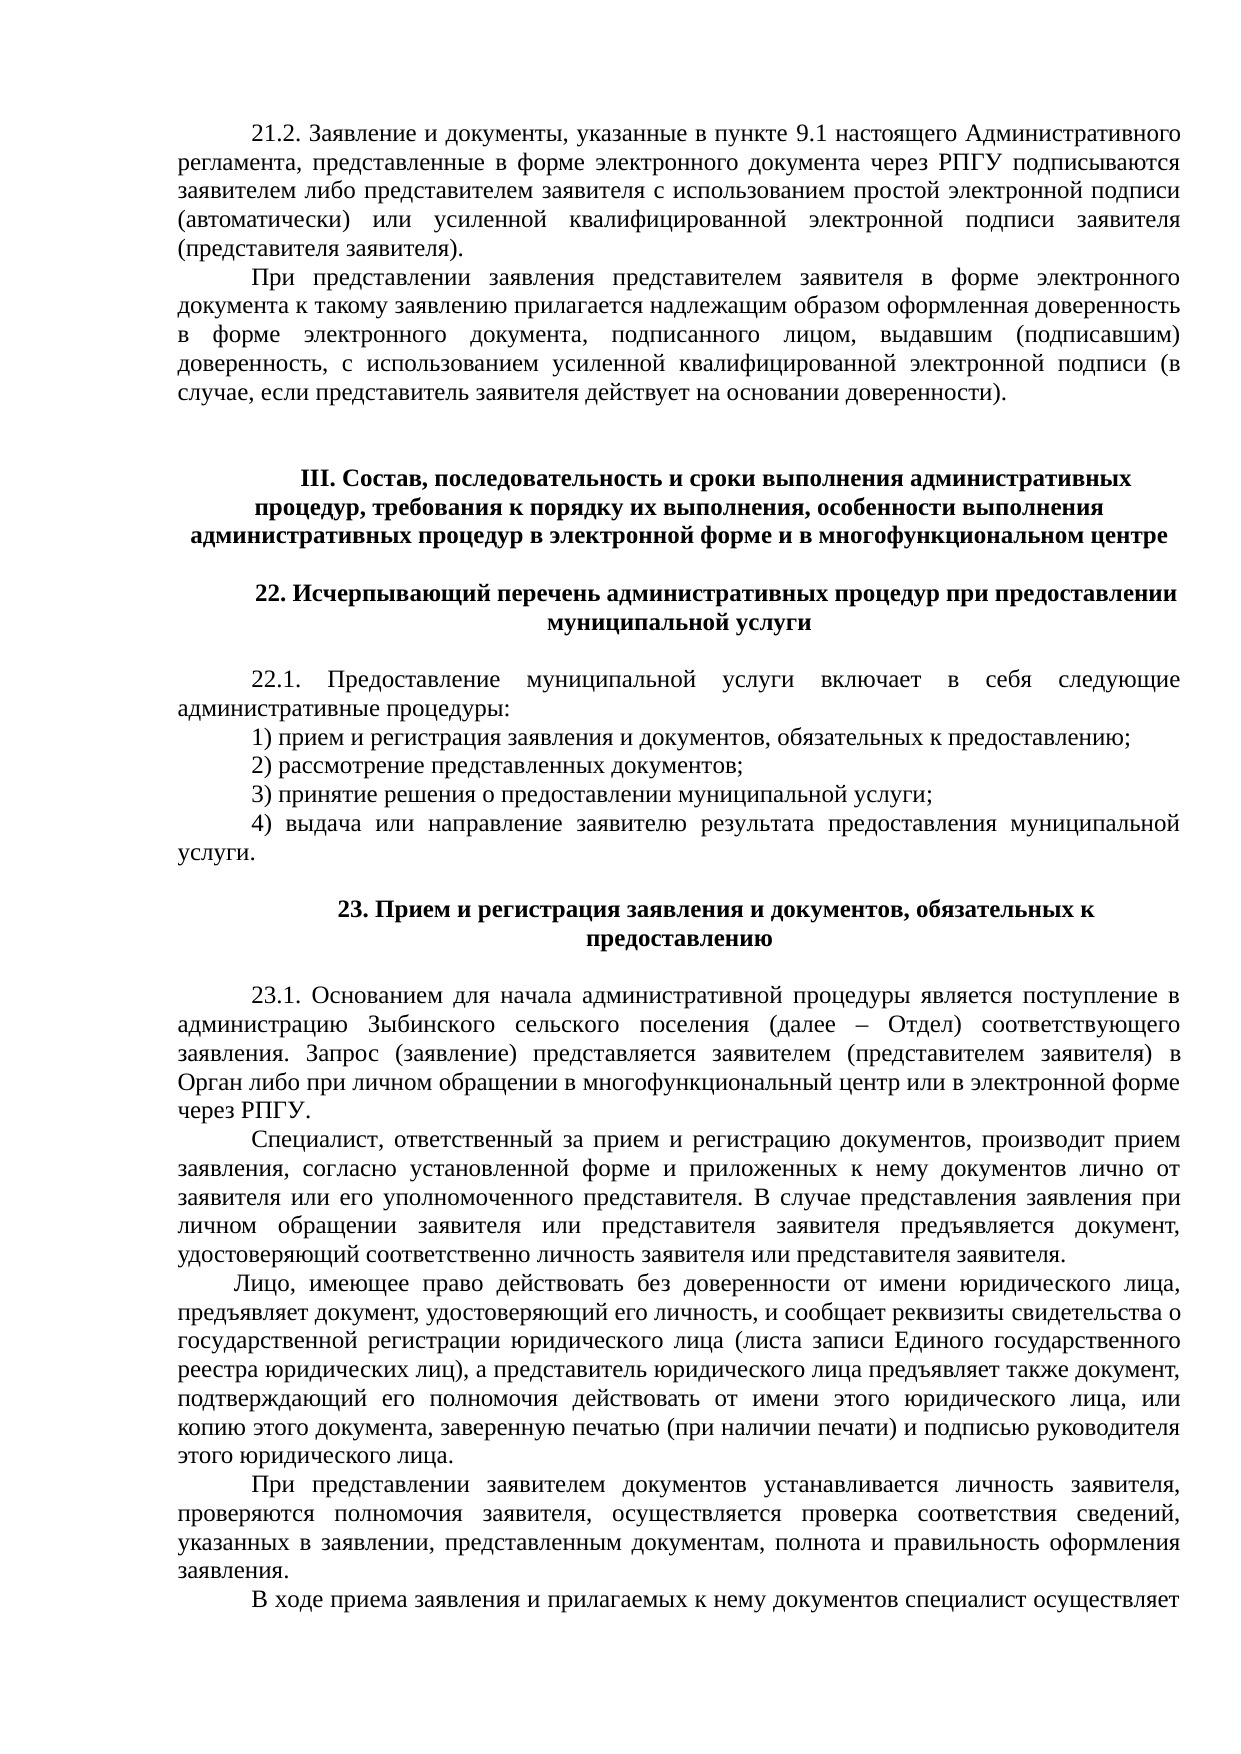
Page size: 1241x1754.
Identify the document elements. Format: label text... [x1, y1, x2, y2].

text 23. Прием и регистрация заявления и документов, обязательных к предоставлению [177, 894, 1181, 952]
text При представлении заявления представителем заявителя в форме электронного документа к такому заявлению прилагается надлежащим образом оформленная доверенность в форме электронного документа, подписанного лицом, выдавшим (подписавшим) доверенность, с использованием усиленной квалифицированной электронной подписи (в случае, если представитель заявителя действует на основании доверенности). [177, 262, 1181, 406]
text Лицо, имеющее право действовать без доверенности от имени юридического лица, предъявляет документ, удостоверяющий его личность, и сообщает реквизиты свидетельства о государственной регистрации юридического лица (листа записи Единого государственного реестра юридических лиц), а представитель юридического лица предъявляет также документ, подтверждающий его полномочия действовать от имени этого юридического лица, или копию этого документа, заверенную печатью (при наличии печати) и подписью руководителя этого юридического лица. [177, 1268, 1181, 1469]
text 22.1. Предоставление муниципальной услуги включает в себя следующие административные процедуры: [177, 664, 1181, 722]
text 23.1. Основанием для начала административной процедуры является поступление в администрацию Зыбинского сельского поселения (далее – Отдел) соответствующего заявления. Запрос (заявление) представляется заявителем (представителем заявителя) в Орган либо при личном обращении в многофункциональный центр или в электронной форме через РПГУ. [177, 981, 1181, 1124]
text 3) принятие решения о предоставлении муниципальной услуги; [177, 779, 1181, 808]
text 4) выдача или направление заявителю результата предоставления муниципальной услуги. [177, 808, 1181, 866]
text 2) рассмотрение представленных документов; [177, 751, 1181, 779]
text 1) прием и регистрация заявления и документов, обязательных к предоставлению; [177, 722, 1181, 751]
text 21.2. Заявление и документы, указанные в пункте 9.1 настоящего Административного регламента, представленные в форме электронного документа через РПГУ подписываются заявителем либо представителем заявителя с использованием простой электронной подписи (автоматически) или усиленной квалифицированной электронной подписи заявителя (представителя заявителя). [177, 118, 1181, 262]
text Специалист, ответственный за прием и регистрацию документов, производит прием заявления, согласно установленной форме и приложенных к нему документов лично от заявителя или его уполномоченного представителя. В случае представления заявления при личном обращении заявителя или представителя заявителя предъявляется документ, удостоверяющий соответственно личность заявителя или представителя заявителя. [177, 1124, 1181, 1268]
text 22. Исчерпывающий перечень административных процедур при предоставлении муниципальной услуги [177, 578, 1181, 636]
text III. Состав, последовательность и сроки выполнения административных процедур, требования к порядку их выполнения, особенности выполнения административных процедур в электронной форме и в многофункциональном центре [177, 463, 1181, 549]
text При представлении заявителем документов устанавливается личность заявителя, проверяются полномочия заявителя, осуществляется проверка соответствия сведений, указанных в заявлении, представленным документам, полнота и правильность оформления заявления. [177, 1469, 1181, 1584]
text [177, 1584, 1181, 1613]
